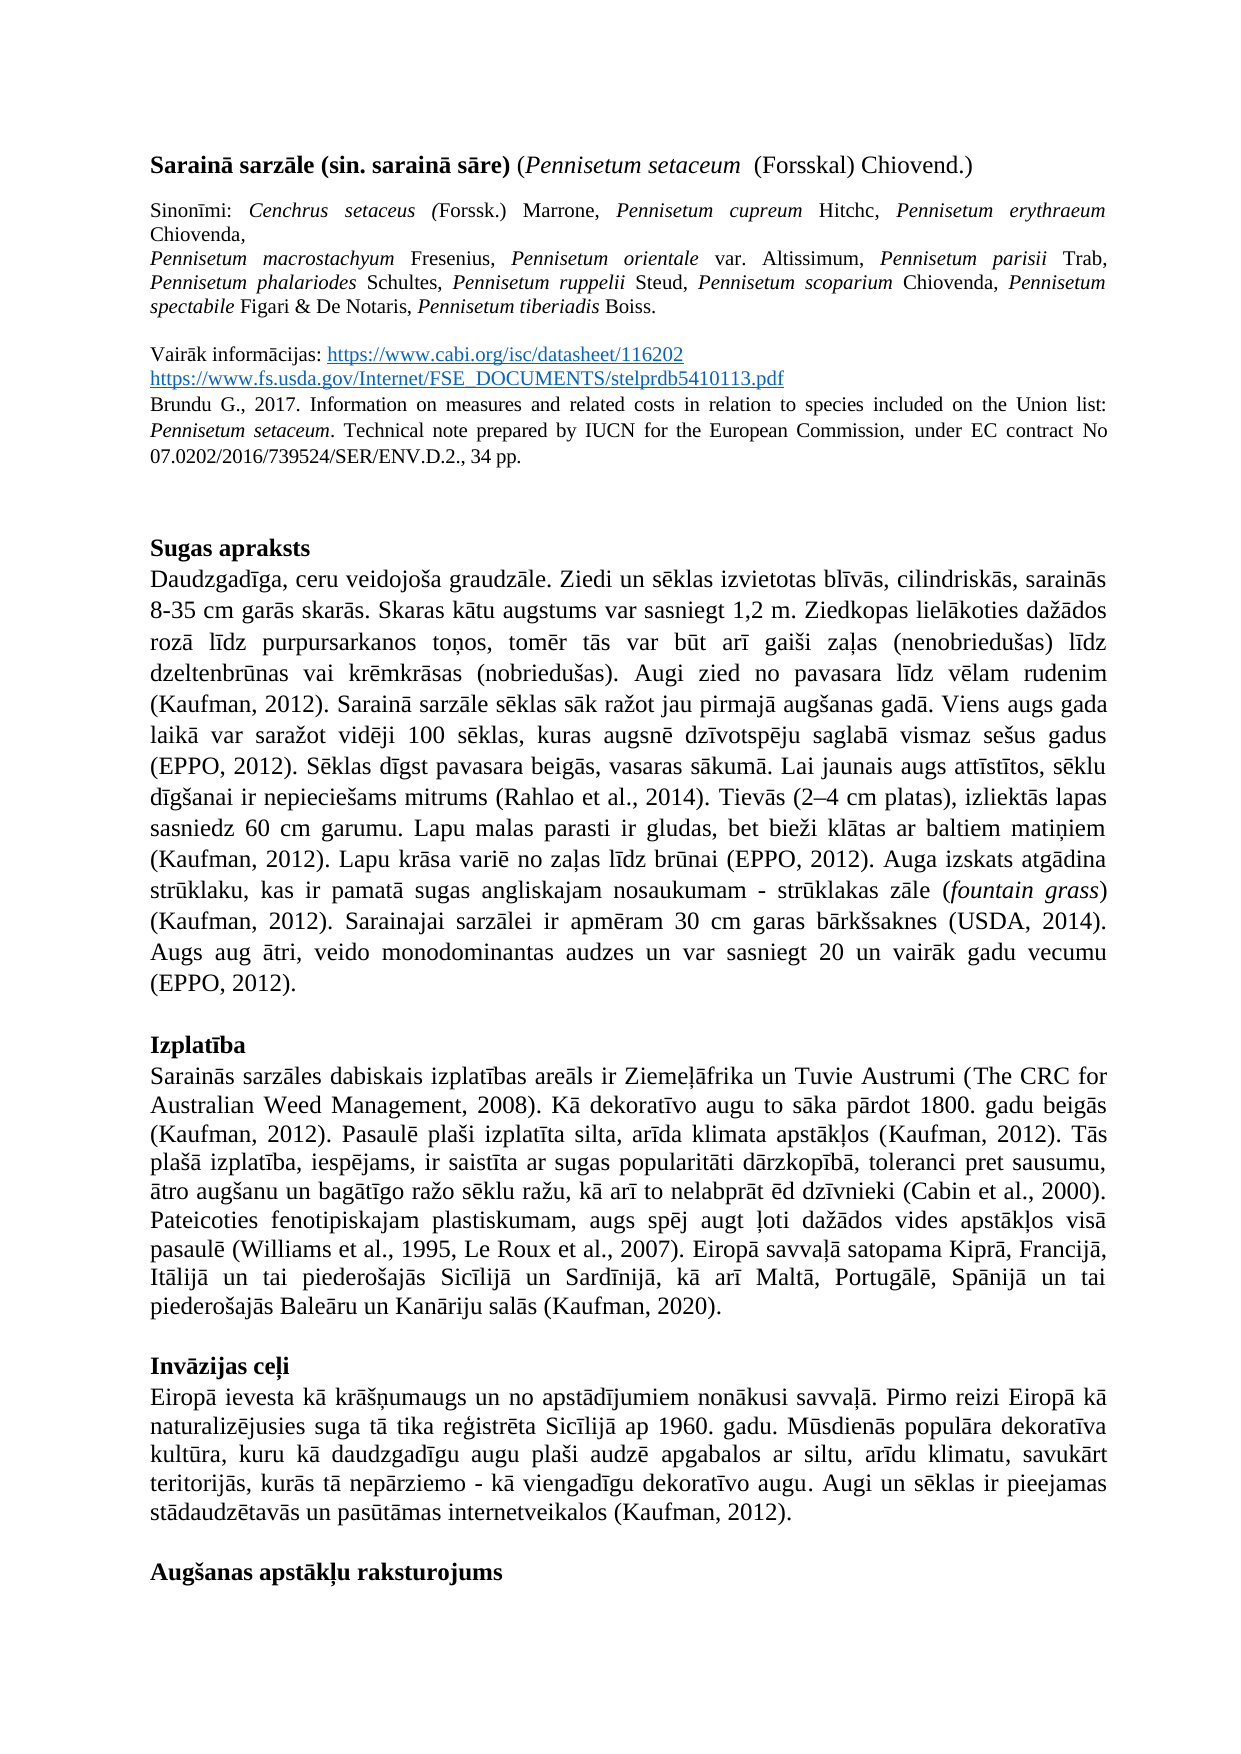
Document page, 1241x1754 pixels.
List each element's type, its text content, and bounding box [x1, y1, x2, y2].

text Sarainās sarzāles dabiskais izplatības areāls ir Ziemeļāfrika un Tuvie Austrumi (The CRC for Australian Weed Management, 2008). Kā dekoratīvo augu to sāka pārdot 1800. gadu beigās (Kaufman, 2012). Pasaulē plaši izplatīta silta, arīda klimata apstākļos (Kaufman, 2012). Tās plašā izplatība, iespējams, ir saistīta ar sugas popularitāti dārzkopībā, toleranci pret sausumu, ātro augšanu un bagātīgo ražo sēklu ražu, kā arī to nelabprāt ēd dzīvnieki (Cabin et al., 2000). Pateicoties fenotipiskajam plastiskumam, augs spēj augt ļoti dažādos vides apstākļos visā pasaulē (Williams et al., 1995, Le Roux et al., 2007). Eiropā savvaļā satopama Kiprā, Francijā, Itālijā un tai piederošajās Sicīlijā un Sardīnijā, kā arī Maltā, Portugālē, Spānijā un tai piederošajās Baleāru un Kanāriju salās (Kaufman, 2020). [150, 1061, 1107, 1320]
text Pennisetum macrostachyum Fresenius, Pennisetum orientale var. Altissimum, Pennisetum parisii Trab, Pennisetum phalariodes Schultes, Pennisetum ruppelii Steud, Pennisetum scoparium Chiovenda, Pennisetum spectabile Figari & De Notaris, Pennisetum tiberiadis Boiss. [150, 246, 1107, 318]
text https://www.fs.usda.gov/Internet/FSE_DOCUMENTS/stelprdb5410113.pdf [150, 366, 1107, 390]
text Brundu G., 2017. Information on measures and related costs in relation to species included on the Union list: Pennisetum setaceum. Technical note prepared by IUCN for the European Commission, under EC contract No 07.0202/2016/739524/SER/ENV.D.2., 34 pp. [150, 392, 1107, 468]
text Eiropā ievesta kā krāšņumaugs un no apstādījumiem nonākusi savvaļā. Pirmo reizi Eiropā kā naturalizējusies suga tā tika reģistrēta Sicīlijā ap 1960. gadu. Mūsdienās populāra dekoratīva kultūra, kuru kā daudzgadīgu augu plaši audzē apgabalos ar siltu, arīdu klimatu, savukārt teritorijās, kurās tā nepārziemo - kā viengadīgu dekoratīvo augu. Augi un sēklas ir pieejamas stādaudzētavās un pasūtāmas internetveikalos (Kaufman, 2012). [150, 1382, 1107, 1526]
text Daudzgadīga, ceru veidojoša graudzāle. Ziedi un sēklas izvietotas blīvās, cilindriskās, sarainās 8-35 cm garās skarās. Skaras kātu augstums var sasniegt 1,2 m. Ziedkopas lielākoties dažādos rozā līdz purpursarkanos toņos, tomēr tās var būt arī gaiši zaļas (nenobriedušas) līdz dzeltenbrūnas vai krēmkrāsas (nobriedušas). Augi zied no pavasara līdz vēlam rudenim (Kaufman, 2012). Sarainā sarzāle sēklas sāk ražot jau pirmajā augšanas gadā. Viens augs gada laikā var saražot vidēji 100 sēklas, kuras augsnē dzīvotspēju saglabā vismaz sešus gadus (EPPO, 2012). Sēklas dīgst pavasara beigās, vasaras sākumā. Lai jaunais augs attīstītos, sēklu dīgšanai ir nepieciešams mitrums (Rahlao et al., 2014). Tievās (2–4 cm platas), izliektās lapas sasniedz 60 cm garumu. Lapu malas parasti ir gludas, bet bieži klātas ar baltiem matiņiem (Kaufman, 2012). Lapu krāsa variē no zaļas līdz brūnai (EPPO, 2012). Auga izskats atgādina strūklaku, kas ir pamatā sugas angliskajam nosaukumam - strūklakas zāle (fountain grass) (Kaufman, 2012). Sarainajai sarzālei ir apmēram 30 cm garas bārkšsaknes (USDA, 2014). Augs aug ātri, veido monodominantas audzes un var sasniegt 20 un vairāk gadu vecumu (EPPO, 2012). [150, 564, 1107, 997]
text Sarainā sarzāle (sin. sarainā sāre) (Pennisetum setaceum (Forsskal) Chiovend.) [150, 150, 1107, 179]
text Vairāk informācijas: https://www.cabi.org/isc/datasheet/116202 [150, 342, 1107, 366]
text Sugas apraksts [150, 533, 1107, 562]
text Augšanas apstākļu raksturojums [150, 1557, 1107, 1586]
text Invāzijas ceļi [150, 1351, 1107, 1380]
text Sinonīmi: Cenchrus setaceus (Forssk.) Marrone, Pennisetum cupreum Hitchc, Pennisetum erythraeum Chiovenda, [150, 198, 1107, 246]
text Izplatība [150, 1030, 1107, 1059]
